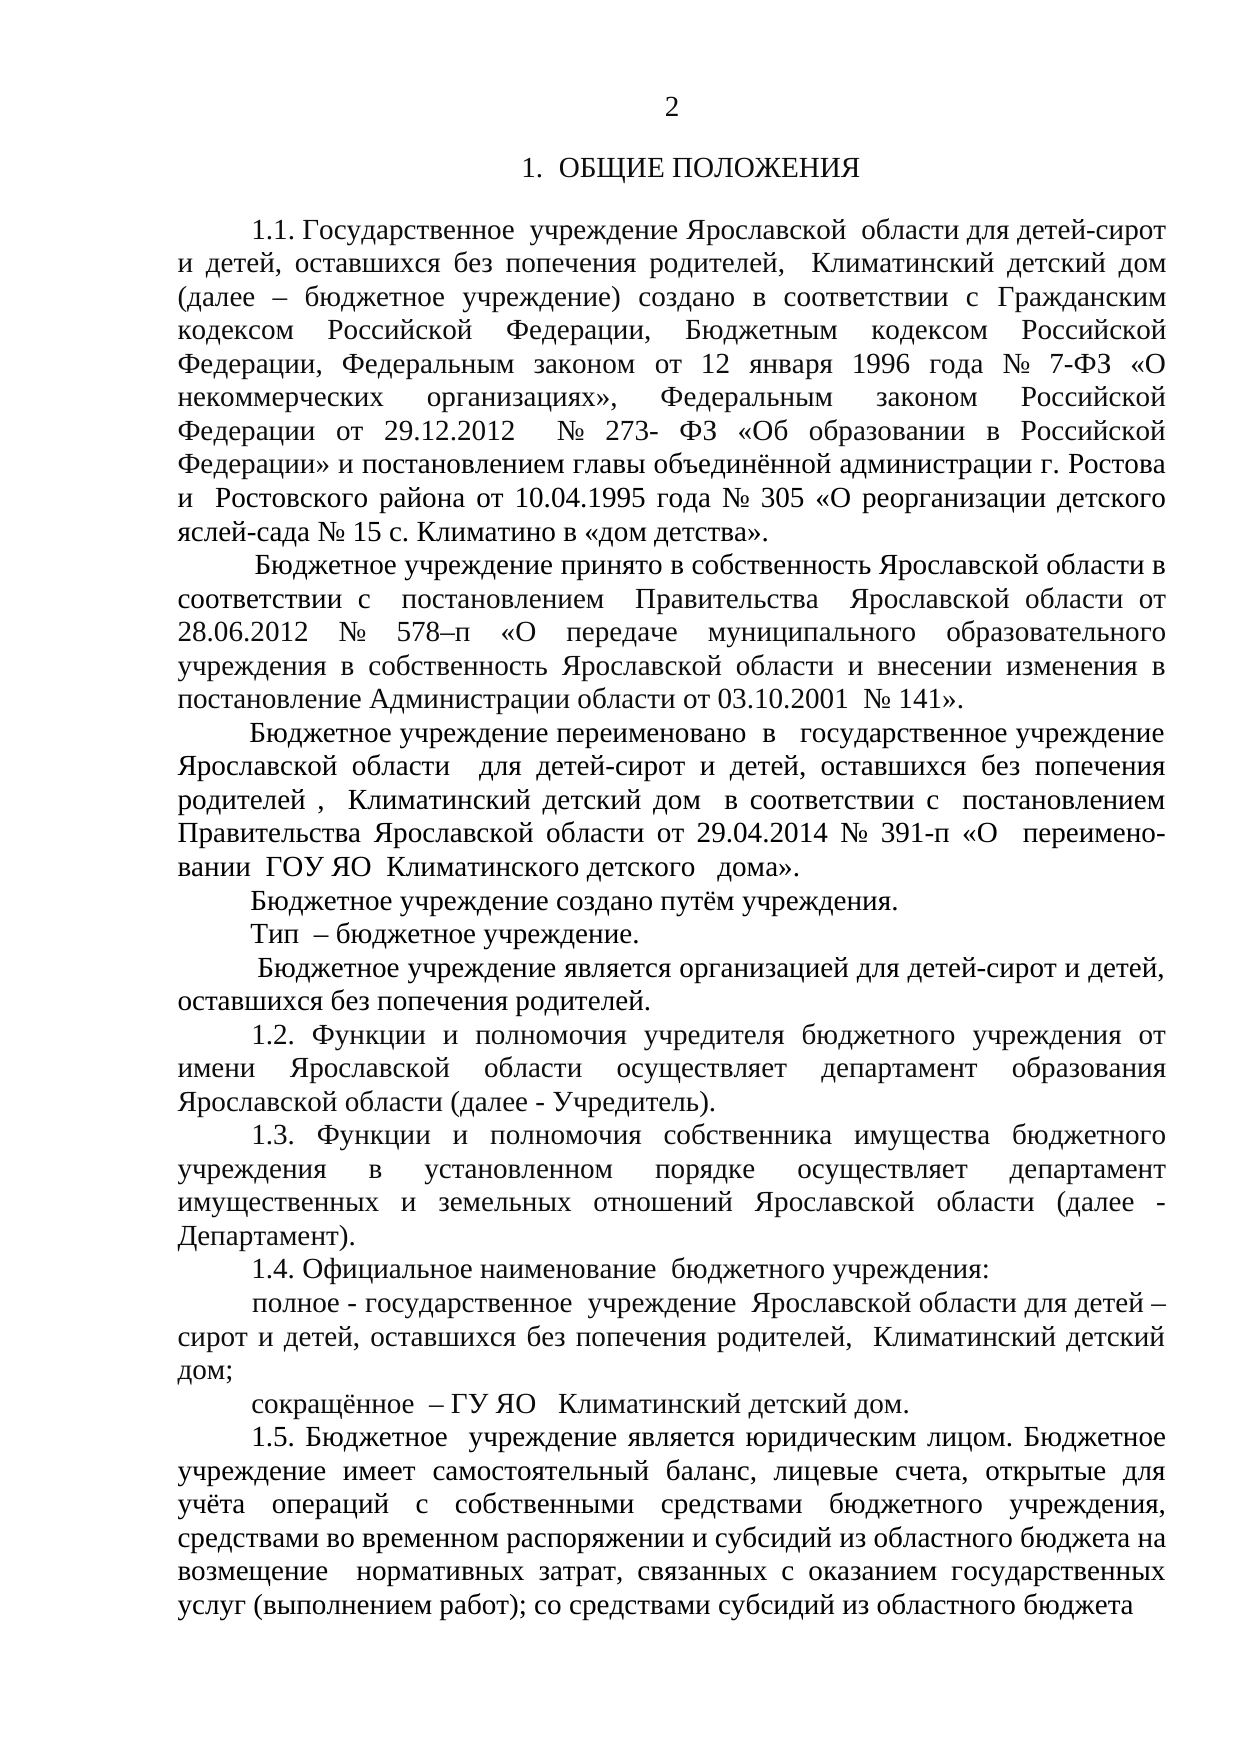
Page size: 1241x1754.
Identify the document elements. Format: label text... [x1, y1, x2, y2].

text 1.1. Государственное учреждение Ярославской области для детей-сирот и детей, оставшихся без попечения родителей, Климатинский детский дом (далее – бюджетное учреждение) создано в соответствии с Гражданским кодексом Российской Федерации, Бюджетным кодексом Российской Федерации, Федеральным законом от 12 января 1996 года № 7-ФЗ «О некоммерческих организациях», Федеральным законом Российской Федерации от 29.12.2012 № 273- ФЗ «Об образовании в Российской Федерации» и постановлением главы объединённой администрации г. Ростова и Ростовского района от 10.04.1995 года № 305 «О реорганизации детского яслей-сада № 15 с. Климатино в «дом детства». [177, 212, 1167, 547]
text Бюджетное учреждение является организацией для детей-сирот и детей, оставшихся без попечения родителей. [177, 950, 1167, 1017]
text 2 [177, 89, 1167, 122]
text Бюджетное учреждение принято в собственность Ярославской области в соответствии с постановлением Правительства Ярославской области от 28.06.2012 № 578–п «О передаче муниципального образовательного учреждения в собственность Ярославской области и внесении изменения в постановление Администрации области от 03.10.2001 № 141». [177, 547, 1167, 715]
text 1.3. Функции и полномочия собственника имущества бюджетного учреждения в установленном порядке осуществляет департамент имущественных и земельных отношений Ярославской области (далее - Департамент). [177, 1117, 1167, 1252]
text 1.2. Функции и полномочия учредителя бюджетного учреждения от имени Ярославской области осуществляет департамент образования Ярославской области (далее - Учредитель). [177, 1017, 1167, 1117]
text Бюджетное учреждение переименовано в государственное учреждение Ярославской области для детей-сирот и детей, оставшихся без попечения родителей , Климатинский детский дом в соответствии с постановлением Правительства Ярославской области от 29.04.2014 № 391-п «О переимено-вании ГОУ ЯО Климатинского детского дома». [177, 715, 1167, 883]
text полное - государственное учреждение Ярославской области для детей –сирот и детей, оставшихся без попечения родителей, Климатинский детский дом; [177, 1285, 1167, 1386]
text сокращённое – ГУ ЯО Климатинский детский дом. [177, 1386, 1167, 1419]
text Бюджетное учреждение создано путём учреждения. [177, 883, 1167, 916]
list ОБЩИЕ ПОЛОЖЕНИЯ [215, 150, 1167, 184]
text Тип – бюджетное учреждение. [177, 916, 1167, 950]
text 1.4. Официальное наименование бюджетного учреждения: [177, 1252, 1167, 1285]
text 1.5. Бюджетное учреждение является юридическим лицом. Бюджетное учреждение имеет самостоятельный баланс, лицевые счета, открытые для учёта операций с собственными средствами бюджетного учреждения, средствами во временном распоряжении и субсидий из областного бюджета на возмещение нормативных затрат, связанных с оказанием государственных услуг (выполнением работ); со средствами субсидий из областного бюджета [177, 1419, 1167, 1621]
